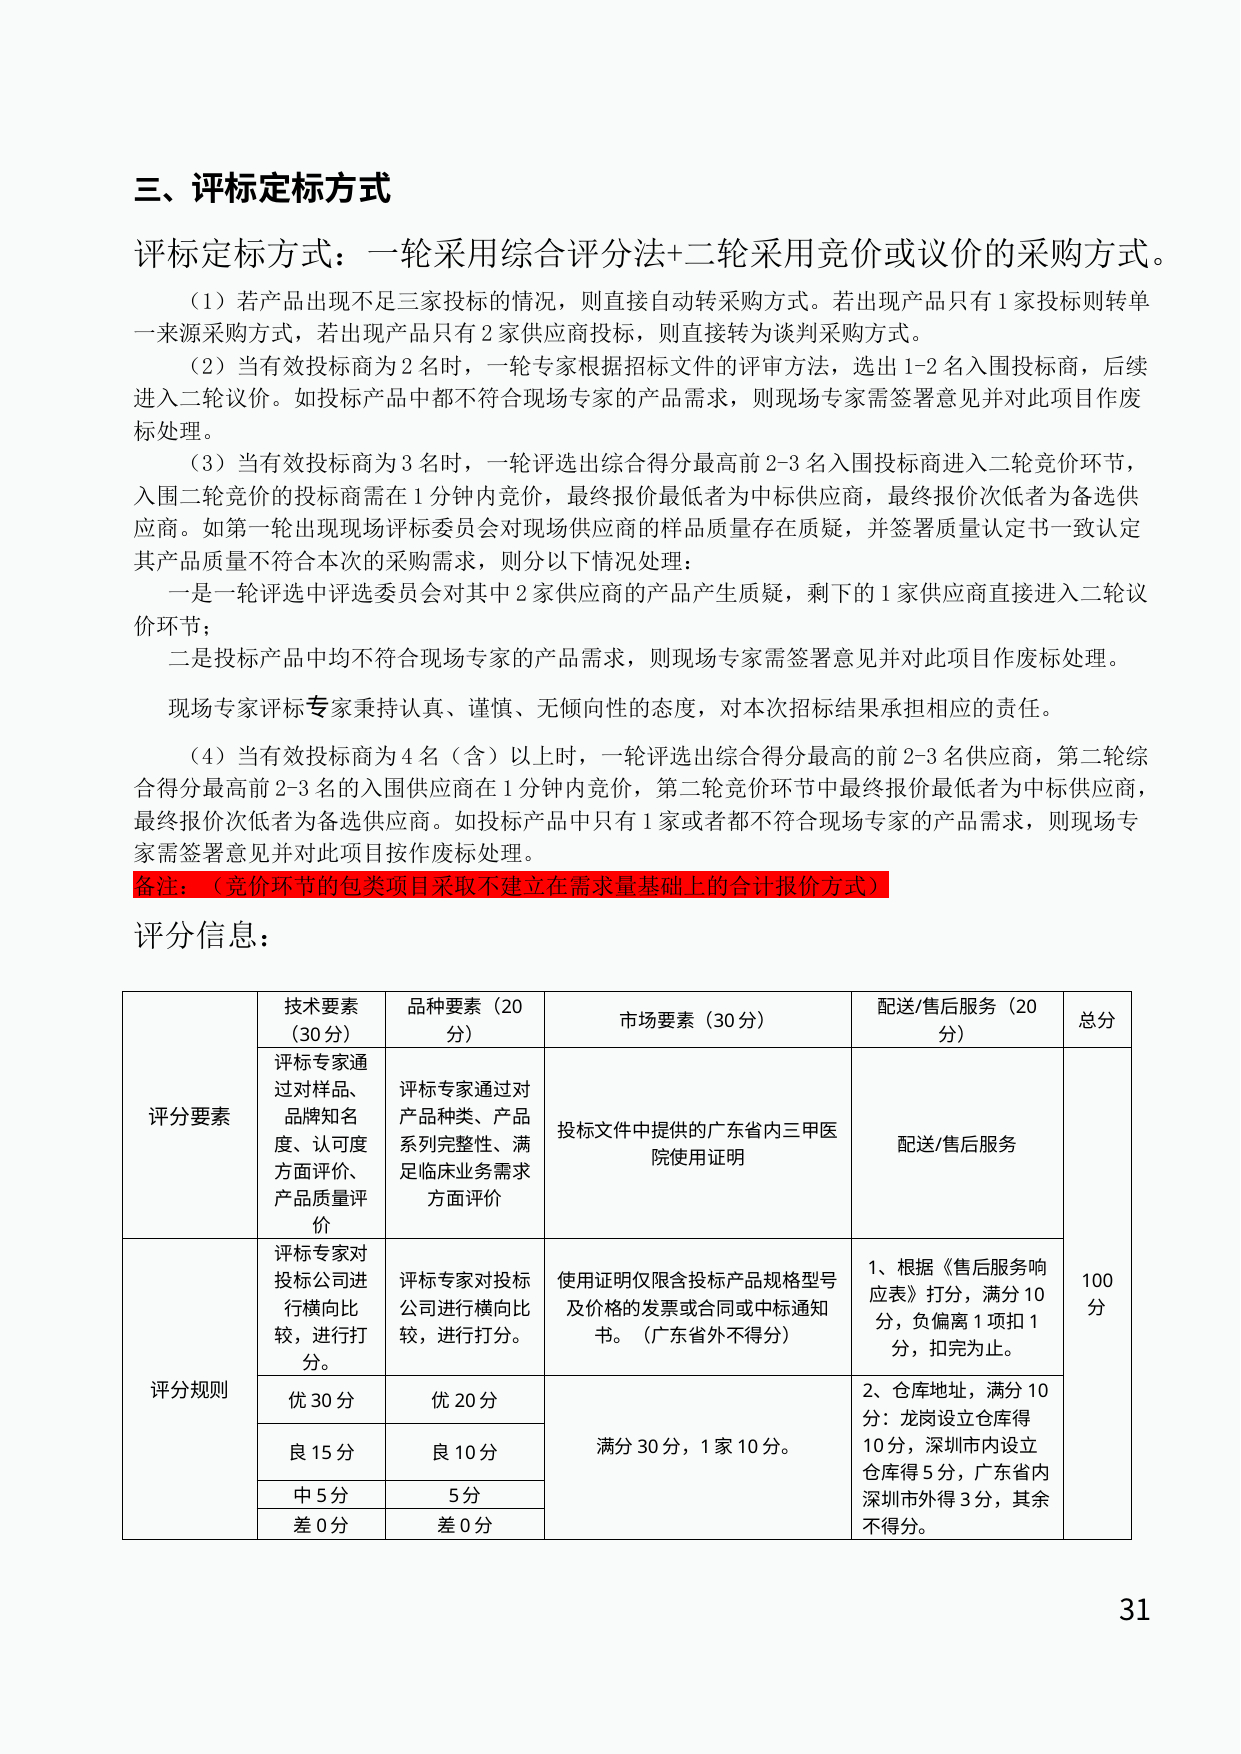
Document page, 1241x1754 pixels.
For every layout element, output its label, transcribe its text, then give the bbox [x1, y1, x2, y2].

table_cell 投标文件中提供的广东省内三甲医院使用证明 [545, 1048, 851, 1238]
table_cell 中5分 [258, 1481, 385, 1508]
text （2）当有效投标商为2名时，一轮专家根据招标文件的评审方法，选出1-2名入围投标商，后续进入二轮议价。如投标产品中都不符合现场专家的产品需求，则现场专家需签署意见并对此项目作废标处理。 [133, 348, 1152, 446]
table_cell 满分30分，1家10分。 [545, 1376, 851, 1539]
text （3）当有效投标商为3名时，一轮评选出综合得分最高前2-3名入围投标商进入二轮竞价环节，入围二轮竞价的投标商需在1分钟内竞价，最终报价最低者为中标供应商，最终报价次低者为备选供应商。如第一轮出现现场评标委员会对现场供应商的样品质量存在质疑，并签署质量认定书一致认定其产品质量不符合本次的采购需求，则分以下情况处理： [133, 446, 1152, 576]
table_cell 差0分 [258, 1509, 385, 1539]
table_cell 评标专家对投标公司进行横向比较，进行打分。 [386, 1239, 544, 1375]
table_cell 配送/售后服务 [852, 1048, 1063, 1238]
table_cell 使用证明仅限含投标产品规格型号及价格的发票或合同或中标通知书。（广东省外不得分） [545, 1239, 851, 1375]
text 一是一轮评选中评选委员会对其中2家供应商的产品产生质疑，剩下的1家供应商直接进入二轮议价环节； [133, 576, 1152, 641]
text 评分信息： [133, 901, 1152, 966]
list 三、评标定标方式 [133, 153, 1152, 218]
table_cell 良15分 [258, 1424, 385, 1479]
table_cell 2、仓库地址，满分10分：龙岗设立仓库得10分，深圳市内设立仓库得5分，广东省内深圳市外得3分，其余不得分。 [852, 1376, 1063, 1539]
table_cell 评标专家通过对样品、品牌知名度、认可度方面评价、产品质量评价 [258, 1048, 385, 1238]
list 备注：（竞价环节的包类项目采取不建立在需求量基础上的合计报价方式） [133, 868, 1152, 901]
table_cell 优 20分 [386, 1376, 544, 1422]
table_header 总分 [1064, 992, 1131, 1047]
table_cell 良10分 [386, 1424, 544, 1479]
table_cell 差0分 [386, 1509, 544, 1539]
table_cell 优30分 [258, 1376, 385, 1422]
table_cell 1、根据《售后服务响应表》打分，满分10分，负偏离1项扣1分，扣完为止。 [852, 1239, 1063, 1375]
table_cell 5分 [386, 1481, 544, 1508]
table_cell 评分规则 [123, 1239, 257, 1539]
table_cell 评标专家通过对产品种类、产品系列完整性、满足临床业务需求方面评价 [386, 1048, 544, 1238]
table_header 配送/售后服务（20分） [852, 992, 1063, 1047]
text （1）若产品出现不足三家投标的情况，则直接自动转采购方式。若出现产品只有1家投标则转单一来源采购方式，若出现产品只有2家供应商投标，则直接转为谈判采购方式。 [133, 283, 1152, 348]
table_header 技术要素（30分） [258, 992, 385, 1047]
table_cell 评标专家对投标公司进行横向比较，进行打分。 [258, 1239, 385, 1375]
table_header 评分要素 [123, 992, 257, 1238]
table_header 市场要素（30分） [545, 992, 851, 1047]
text 评标定标方式：一轮采用综合评分法+二轮采用竞价或议价的采购方式。 [133, 218, 1152, 283]
table_cell 100分 [1064, 1048, 1131, 1539]
text 现场专家评标专家秉持认真、谨慎、无倾向性的态度，对本次招标结果承担相应的责任。 [133, 673, 1152, 738]
text 二是投标产品中均不符合现场专家的产品需求，则现场专家需签署意见并对此项目作废标处理。 [133, 641, 1152, 673]
table_header 品种要素（20分） [386, 992, 544, 1047]
list 当有效投标商为4名（含）以上时，一轮评选出综合得分最高的前2-3名供应商，第二轮综合得分最高前2-3名的入围供应商在1分钟内竞价，第二轮竞价环节中最终报价最低者为中标供应商，最终报价次低者为备选供应商。如投标产品中只有1家或者都不符合现场专家的产品需求，则现场专家需签署意见并对此项目按作废标处理。 [133, 738, 1152, 868]
